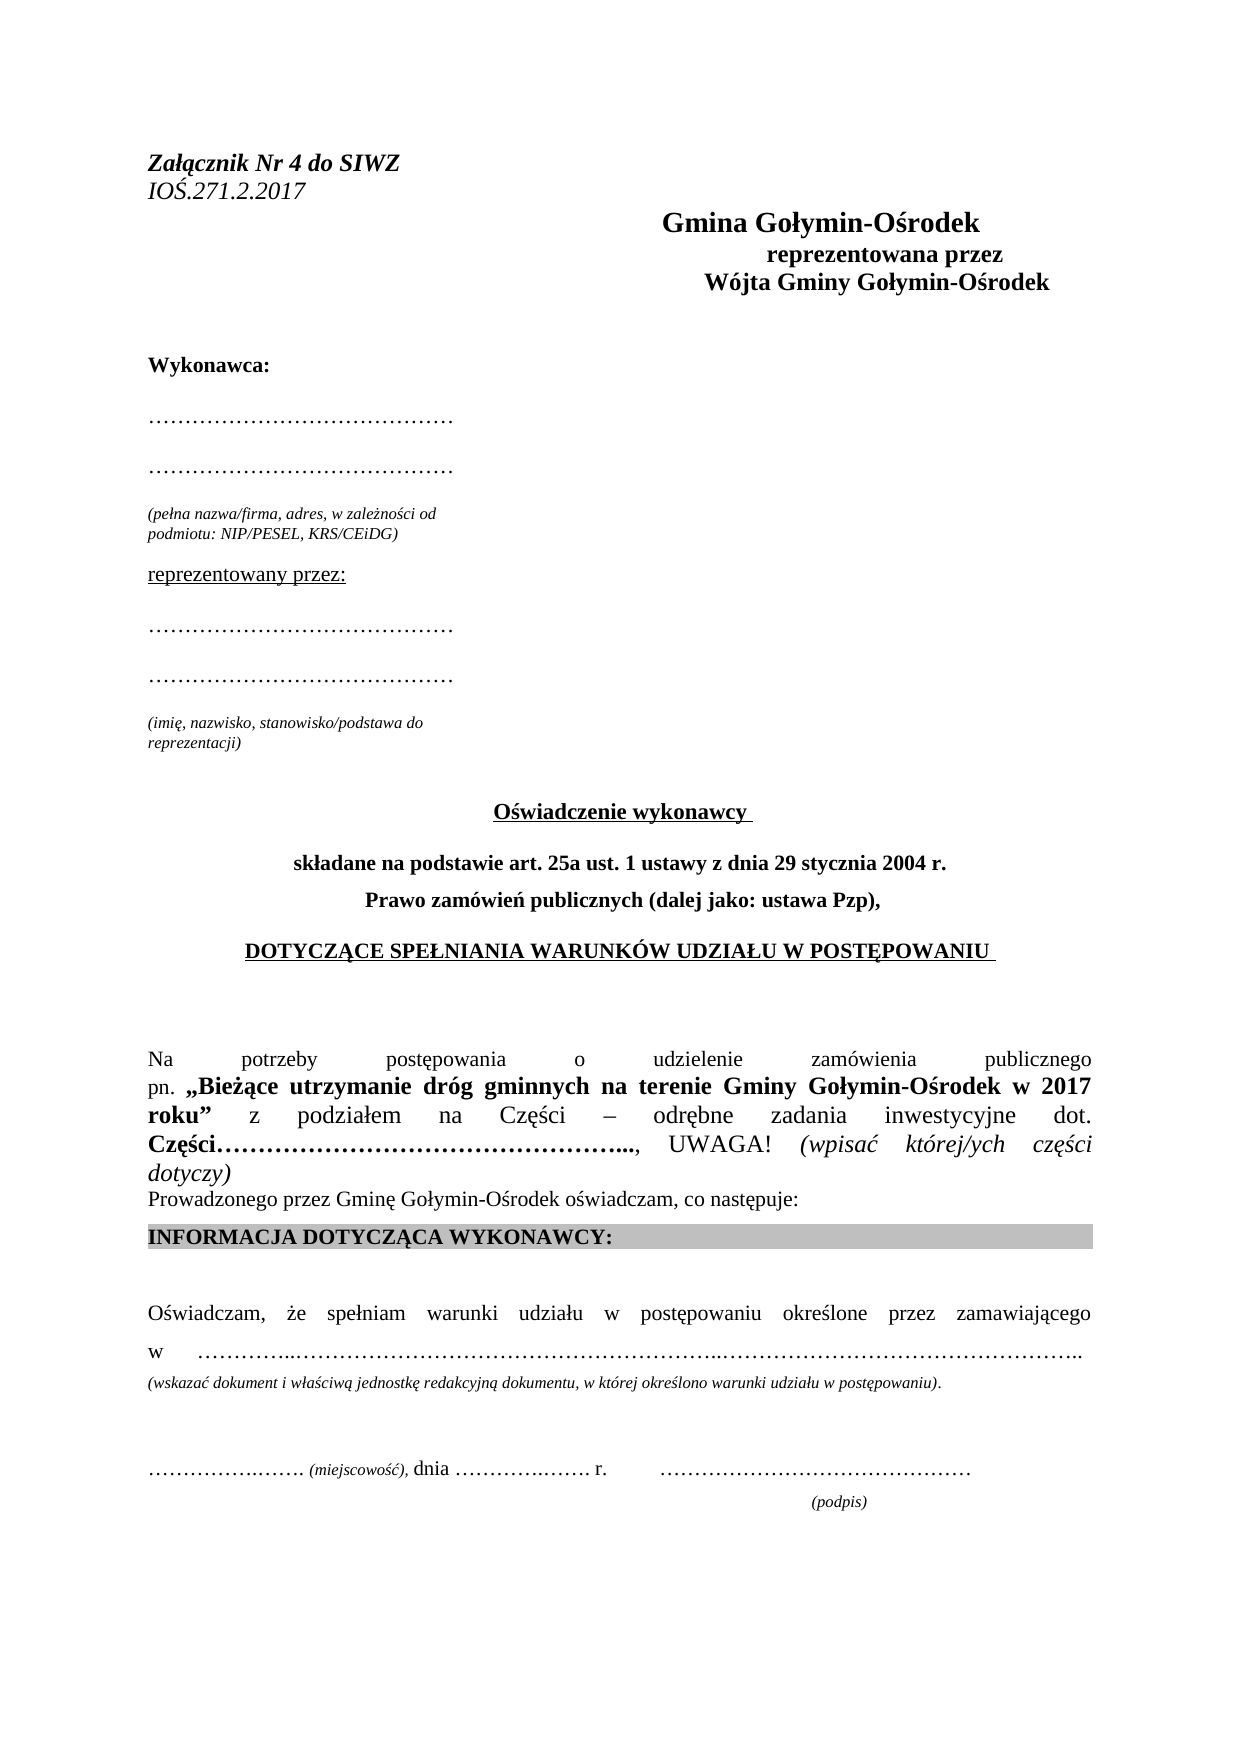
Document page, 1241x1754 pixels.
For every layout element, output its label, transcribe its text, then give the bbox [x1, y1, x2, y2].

text składane na podstawie art. 25a ust. 1 ustawy z dnia 29 stycznia 2004 r. [148, 850, 1093, 875]
text reprezentowana przez [148, 239, 1093, 267]
text Prawo zamówień publicznych (dalej jako: ustawa Pzp), [148, 887, 1093, 913]
text IOŚ.271.2.2017 [148, 176, 1093, 205]
text (imię, nazwisko, stanowisko/podstawa do reprezentacji) [148, 713, 472, 752]
text Prowadzonego przez Gminę Gołymin-Ośrodek oświadczam, co następuje: [148, 1186, 1093, 1212]
text ………………………………………………………………………… [148, 403, 472, 478]
text (podpis) [738, 1492, 1093, 1511]
text reprezentowany przez: [148, 561, 1093, 587]
text Oświadczenie wykonawcy [148, 798, 1093, 824]
text (pełna nazwa/firma, adres, w zależności od podmiotu: NIP/PESEL, KRS/CEiDG) [148, 503, 472, 543]
text DOTYCZĄCE SPEŁNIANIA WARUNKÓW UDZIAŁU W POSTĘPOWANIU [148, 938, 1093, 1005]
text Wykonawca: [148, 352, 1093, 377]
text Na potrzeby postępowania o udzielenie zamówienia publicznego pn. „Bieżące utrzymanie dróg gminnych na terenie Gminy Gołymin-Ośrodek w 2017 roku” z podziałem na Części – odrębne zadania inwestycyjne dot. Części…………………………………………..., UWAGA! (wpisać której/ych części dotyczy) [148, 1046, 1093, 1186]
text INFORMACJA DOTYCZĄCA WYKONAWCY: [148, 1224, 1093, 1249]
text Oświadczam, że spełniam warunki udziału w postępowaniu określone przez zamawiającego w …………..…………………………………………………..………………………………………….. (wskazać dokument i właściwą jednostkę redakcyjną dokumentu, w której określono warunki udziału w postępowaniu). [148, 1300, 1093, 1392]
text Gmina Gołymin-Ośrodek [148, 205, 1093, 239]
text Wójta Gminy Gołymin-Ośrodek [148, 267, 1093, 296]
text …………….……. (miejscowość), dnia ………….……. r. ……………………………………… [148, 1456, 1093, 1480]
text ………………………………………………………………………… [148, 612, 472, 687]
text Załącznik Nr 4 do SIWZ [148, 148, 1093, 176]
